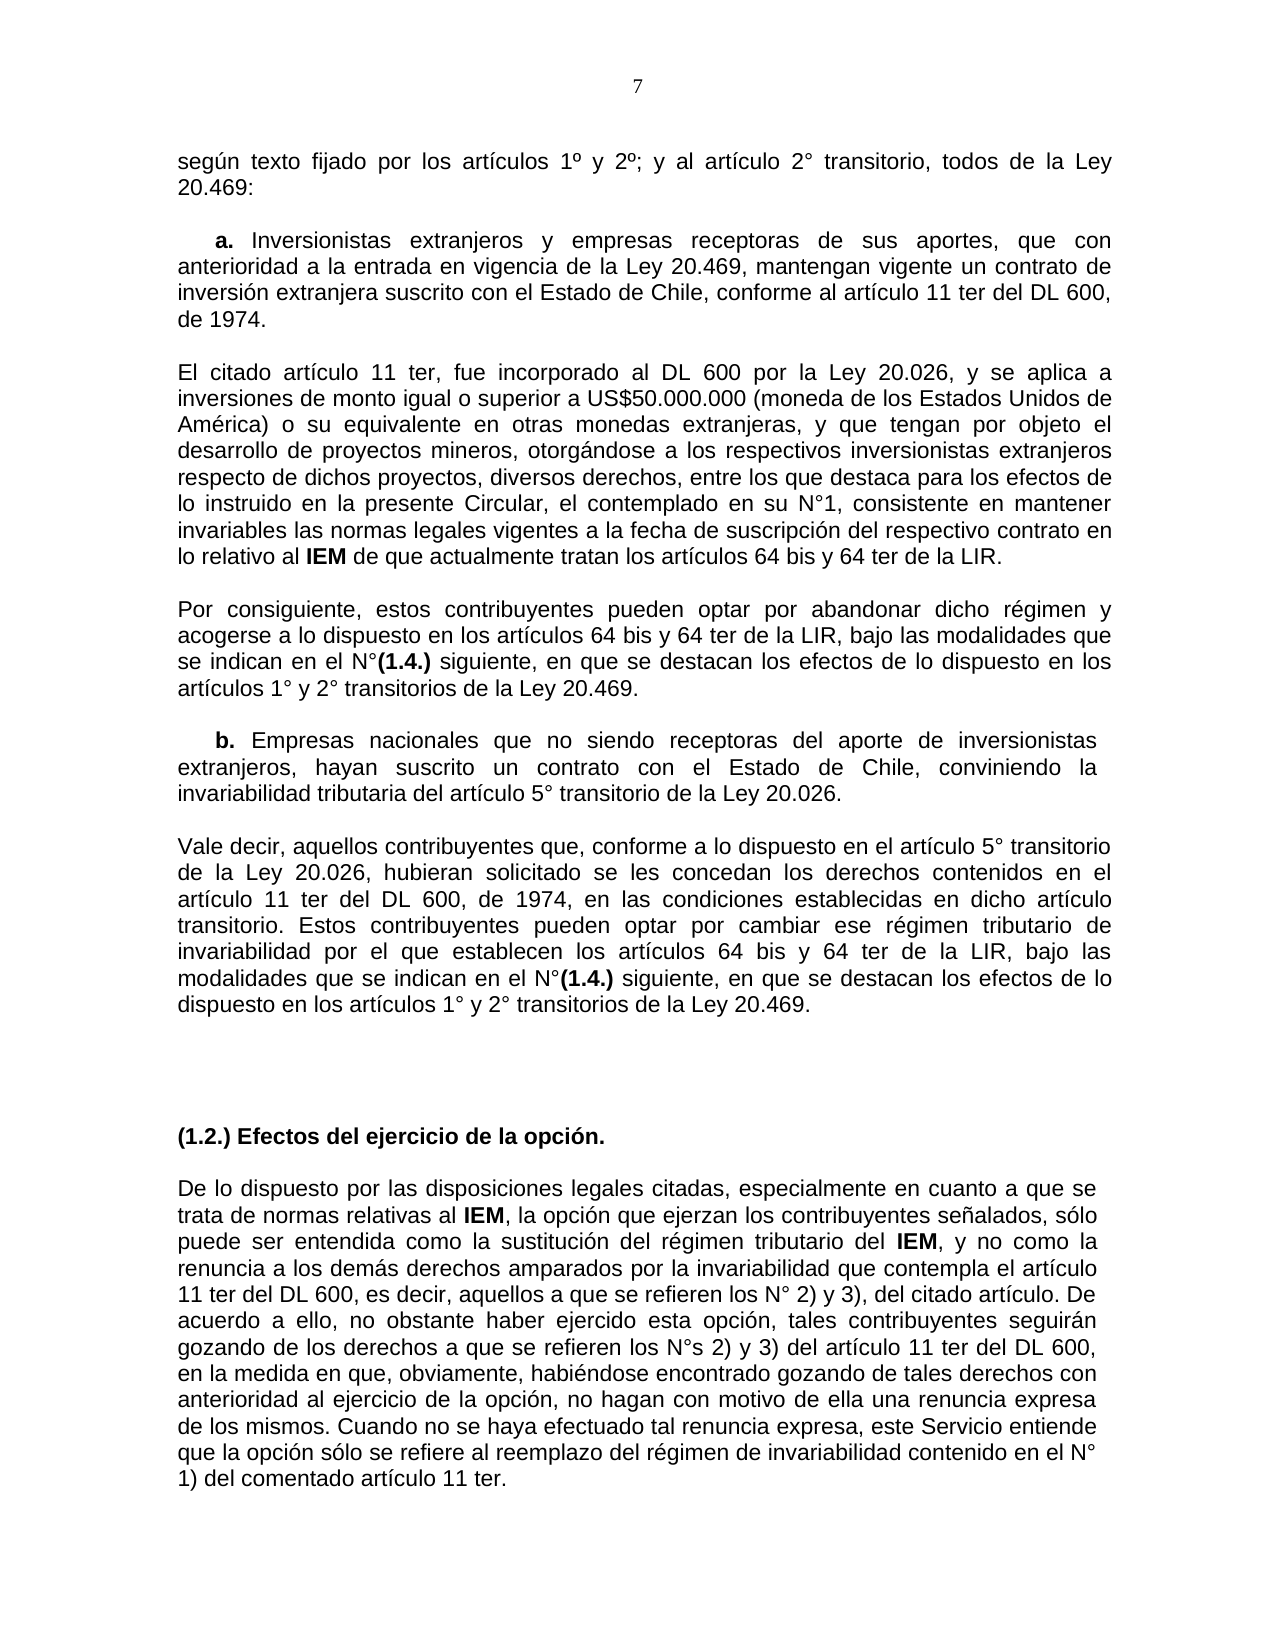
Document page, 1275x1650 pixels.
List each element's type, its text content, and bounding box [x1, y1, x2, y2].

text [177, 148, 1113, 200]
list Inversionistas extranjeros y empresas receptoras de sus aportes, que con anterioridad a la entrada en vigencia de la Ley 20.469, mantengan vigente un contrato de inversión extranjera suscrito con el Estado de Chile, conforme al artículo 11 ter del DL 600, de 1974. [177, 227, 1113, 332]
text Por consiguiente, estos contribuyentes pueden optar por abandonar dicho régimen y acogerse a lo dispuesto en los artículos 64 bis y 64 ter de , bajo las modalidades que se indican en el N°(1.4.) siguiente, en que se destacan los efectos de lo dispuesto en los artículos 1° y 2° transitorios de la Ley 20.469. [177, 596, 1113, 701]
text El citado artículo 11 ter, fue incorporado al DL 600 por la Ley 20.026, y se aplica a inversiones de monto igual o superior a US$50.000.000 (moneda de los Estados Unidos de América) o su equivalente en otras monedas extranjeras, y que tengan por objeto el desarrollo de proyectos mineros, otorgándose a los respectivos inversionistas extranjeros respecto de dichos proyectos, diversos derechos, entre los que destaca para los efectos de lo instruido en la presente Circular, el contemplado en su N°1, consistente en mantener invariables las normas legales vigentes a la fecha de suscripción del respectivo contrato en lo relativo al IEM de que actualmente tratan los artículos 64 bis y 64 ter de la LIR. [177, 358, 1113, 569]
text (1.2.) Efectos del ejercicio de la opción. [177, 1123, 1098, 1149]
list Empresas nacionales que no siendo receptoras del aporte de inversionistas extranjeros, hayan suscrito un contrato con el Estado de Chile, conviniendo la invariabilidad tributaria del artículo 5° transitorio de la Ley 20.026. [177, 727, 1098, 806]
text De lo dispuesto por las disposiciones legales citadas, especialmente en cuanto a que se trata de normas relativas al IEM, la opción que ejerzan los contribuyentes señalados, sólo puede ser entendida como la sustitución del régimen tributario del IEM, y no como la renuncia a los demás derechos amparados por la invariabilidad que contempla el artículo 11 ter del DL 600, es decir, aquellos a que se refieren los N° 2) y 3), del citado artículo. De acuerdo a ello, no obstante haber ejercido esta opción, tales contribuyentes seguirán gozando de los derechos a que se refieren los N°s 2) y 3) del artículo 11 ter del DL 600, en la medida en que, obviamente, habiéndose encontrado gozando de tales derechos con anterioridad al ejercicio de la opción, no hagan con motivo de ella una renuncia expresa de los mismos. Cuando no se haya efectuado tal renuncia expresa, este Servicio entiende que la opción sólo se refiere al reemplazo del régimen de invariabilidad contenido en el N° 1) del comentado artículo 11 ter. [177, 1175, 1098, 1492]
text Vale decir, aquellos contribuyentes que, conforme a lo dispuesto en el artículo 5° transitorio de la Ley 20.026, hubieran solicitado se les concedan los derechos contenidos en el artículo 11 ter del DL 600, de 1974, en las condiciones establecidas en dicho artículo transitorio. Estos contribuyentes pueden optar por cambiar ese régimen tributario de invariabilidad por el que establecen los artículos 64 bis y 64 ter de , bajo las modalidades que se indican en el N°(1.4.) siguiente, en que se destacan los efectos de lo dispuesto en los artículos 1° y 2° transitorios de la Ley 20.469. [177, 833, 1113, 1017]
